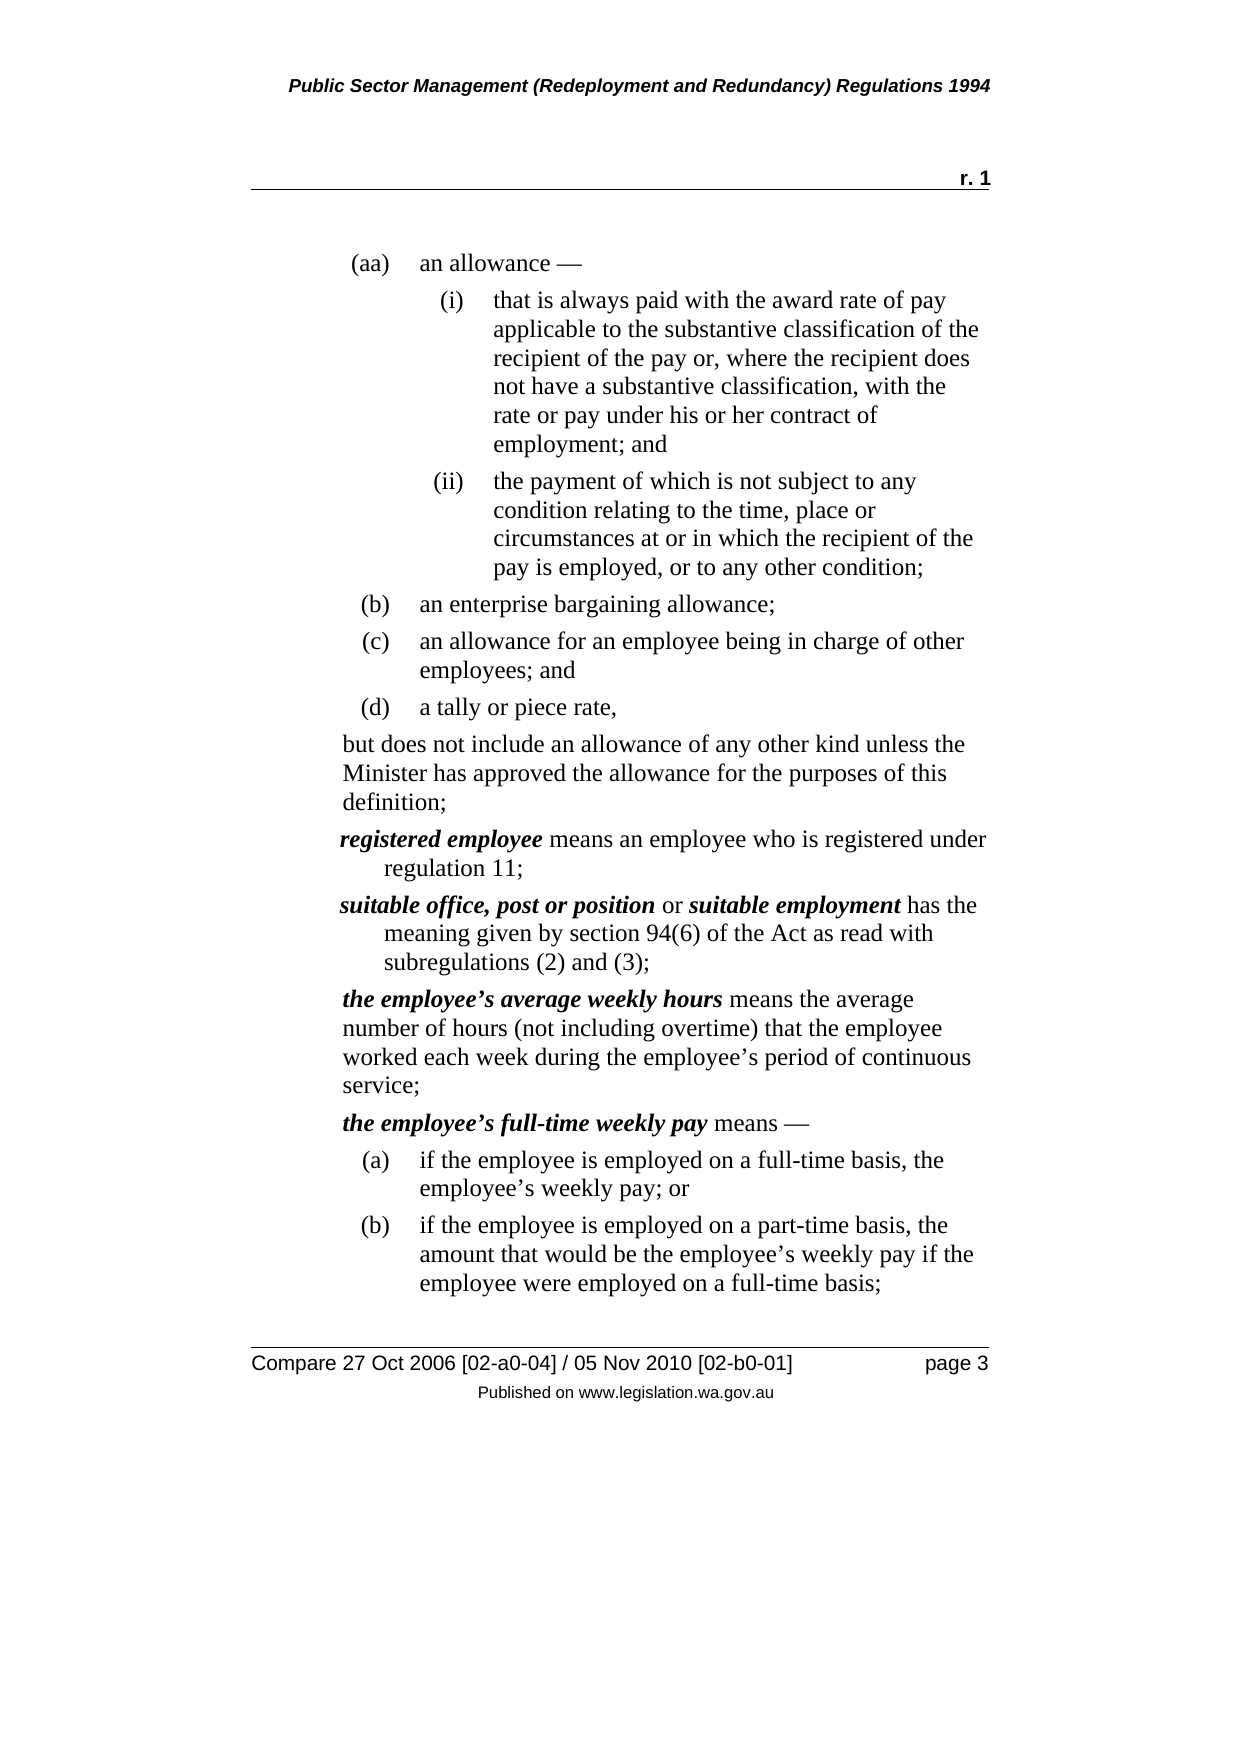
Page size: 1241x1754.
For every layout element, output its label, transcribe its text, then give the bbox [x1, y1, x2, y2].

text the employee’s average weekly hours means the average number of hours (not including overtime) that the employee worked each week during the employee’s period of continuous service; [251, 984, 989, 1099]
text suitable office, post or position or suitable employment has the meaning given by section 94(6) of the Act as read with subregulations (2) and (3); [292, 890, 989, 976]
text (aa) an allowance — [251, 248, 989, 277]
text the employee’s full-time weekly pay means — [251, 1108, 989, 1136]
text (b) if the employee is employed on a part-time basis, the amount that would be the employee’s weekly pay if the employee were employed on a full-time basis; [251, 1211, 989, 1297]
text (a) if the employee is employed on a full-time basis, the employee’s weekly pay; or [251, 1145, 989, 1202]
text (c) an allowance for an employee being in charge of other employees; and [251, 626, 989, 684]
text (b) an enterprise bargaining allowance; [251, 589, 989, 618]
text but does not include an allowance of any other kind unless the Minister has approved the allowance for the purposes of this definition; [251, 729, 989, 816]
text (i) that is always paid with the award rate of pay applicable to the substantive classification of the recipient of the pay or, where the recipient does not have a substantive classification, with the rate or pay under his or her contract of employment; and [251, 285, 989, 458]
text registered employee means an employee who is registered under regulation 11; [292, 824, 989, 881]
text (ii) the payment of which is not subject to any condition relating to the time, place or circumstances at or in which the recipient of the pay is employed, or to any other condition; [251, 466, 989, 581]
text (d) a tally or piece rate, [251, 692, 989, 721]
